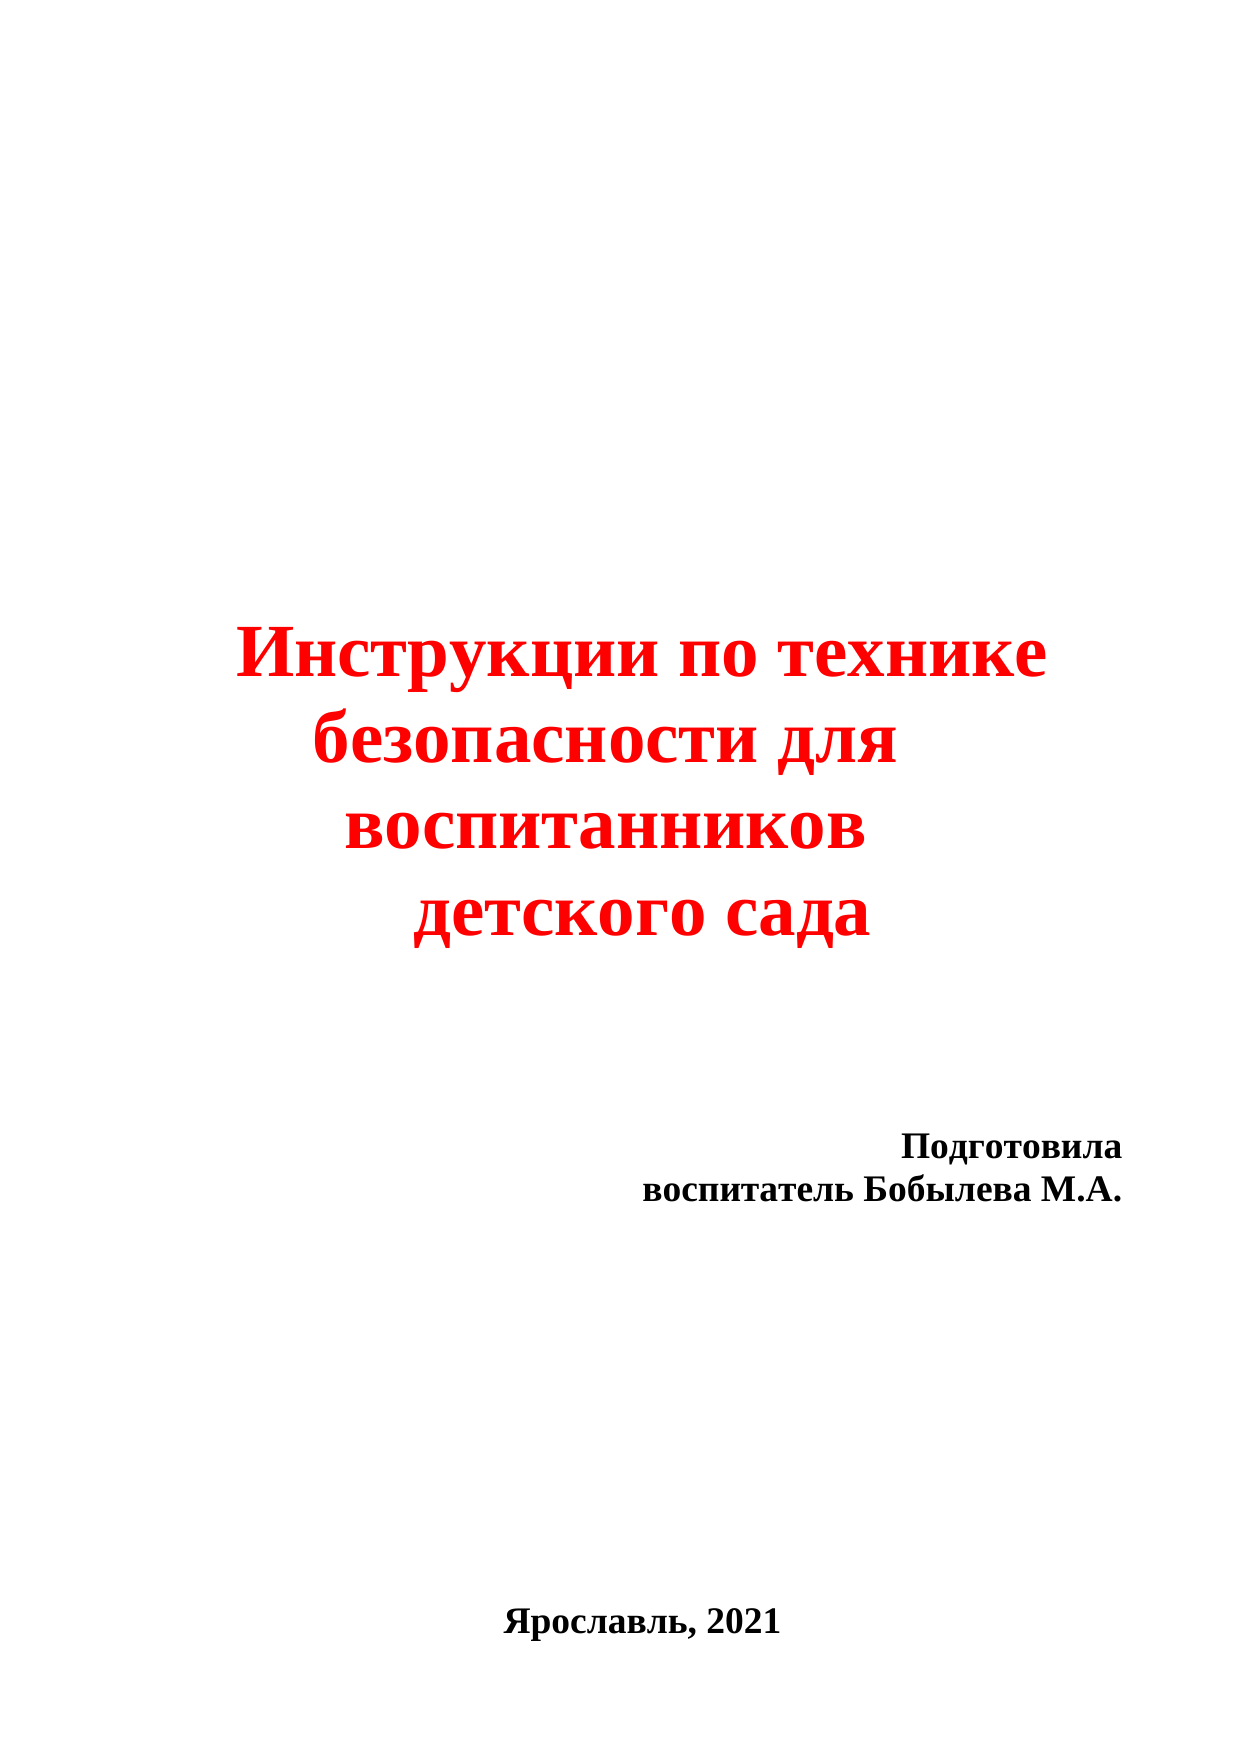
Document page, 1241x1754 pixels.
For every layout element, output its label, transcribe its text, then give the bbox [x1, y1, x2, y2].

text Инструкции по технике безопасности для воспитанников [89, 606, 1122, 865]
text Ярославль, 2021 [89, 1598, 1122, 1641]
text Подготовила [89, 1124, 1122, 1167]
text детского сада [89, 865, 1122, 951]
text воспитатель Бобылева М.А. [89, 1167, 1122, 1210]
